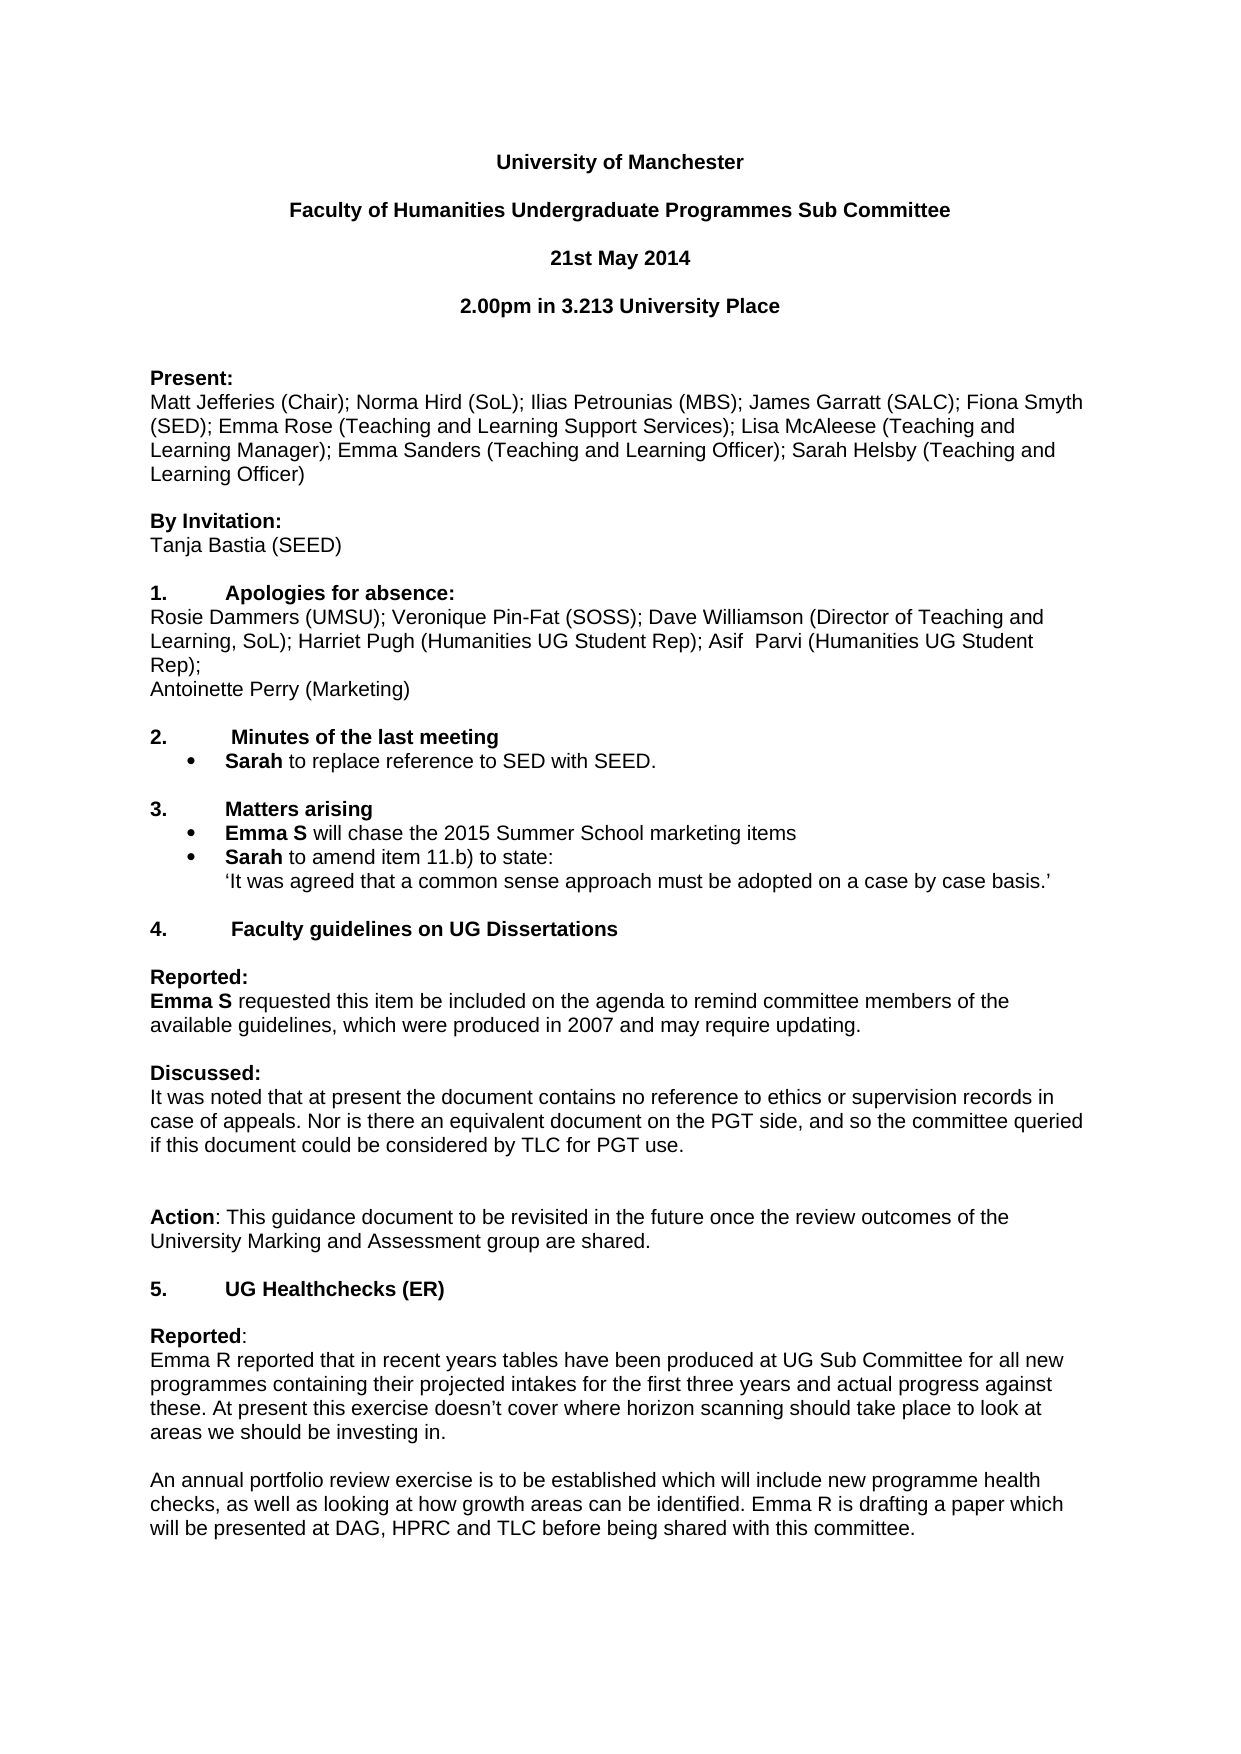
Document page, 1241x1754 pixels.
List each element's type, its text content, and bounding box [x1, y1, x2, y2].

list Emma S will chase the 2015 Summer School marketing items [187, 821, 1090, 845]
list Apologies for absence: [150, 581, 1090, 605]
text Rosie Dammers (UMSU); Veronique Pin-Fat (SOSS); Dave Williamson (Director of Teaching and Learning, SoL); Harriet Pugh (Humanities UG Student Rep); Asif Parvi (Humanities UG Student Rep); [150, 605, 1090, 677]
text Emma S requested this item be included on the agenda to remind committee members of the available guidelines, which were produced in 2007 and may require updating. [150, 989, 1090, 1037]
text 5. UG Healthchecks (ER) [150, 1276, 1090, 1300]
text Reported: [150, 965, 1090, 989]
text Emma R reported that in recent years tables have been produced at UG Sub Committee for all new programmes containing their projected intakes for the first three years and actual progress against these. At present this exercise doesn’t cover where horizon scanning should take place to look at areas we should be investing in. [150, 1348, 1090, 1444]
text 4. Faculty guidelines on UG Dissertations [150, 917, 1090, 941]
text Faculty of Humanities Undergraduate Programmes Sub Committee [150, 198, 1090, 222]
text It was noted that at present the document contains no reference to ethics or supervision records in case of appeals. Nor is there an equivalent document on the PGT side, and so the committee queried if this document could be considered by TLC for PGT use. [150, 1085, 1090, 1157]
text University of Manchester [150, 150, 1090, 174]
text Antoinette Perry (Marketing) [150, 677, 1090, 701]
text Reported: [150, 1324, 1090, 1348]
text Discussed: [150, 1061, 1090, 1085]
list Sarah to amend item 11.b) to state: [187, 845, 1090, 869]
text 2. Minutes of the last meeting [150, 725, 1090, 749]
text Tanja Bastia (SEED) [150, 533, 1090, 557]
text Present: [150, 366, 1090, 389]
text 3. Matters arising [150, 797, 1090, 821]
text ‘It was agreed that a common sense approach must be adopted on a case by case basis.’ [150, 869, 1090, 893]
text By Invitation: [150, 509, 1090, 533]
text Matt Jefferies (Chair); Norma Hird (SoL); Ilias Petrounias (MBS); James Garratt (SALC); Fiona Smyth (SED); Emma Rose (Teaching and Learning Support Services); Lisa McAleese (Teaching and Learning Manager); Emma Sanders (Teaching and Learning Officer); Sarah Helsby (Teaching and Learning Officer) [150, 389, 1090, 485]
text Action: This guidance document to be revisited in the future once the review outcomes of the University Marking and Assessment group are shared. [150, 1204, 1090, 1252]
list Sarah to replace reference to SED with SEED. [187, 749, 1090, 773]
text An annual portfolio review exercise is to be established which will include new programme health checks, as well as looking at how growth areas can be identified. Emma R is drafting a paper which will be presented at DAG, HPRC and TLC before being shared with this committee. [150, 1468, 1090, 1540]
text 21st May 2014 [150, 246, 1090, 270]
text 2.00pm in 3.213 University Place [150, 294, 1090, 318]
